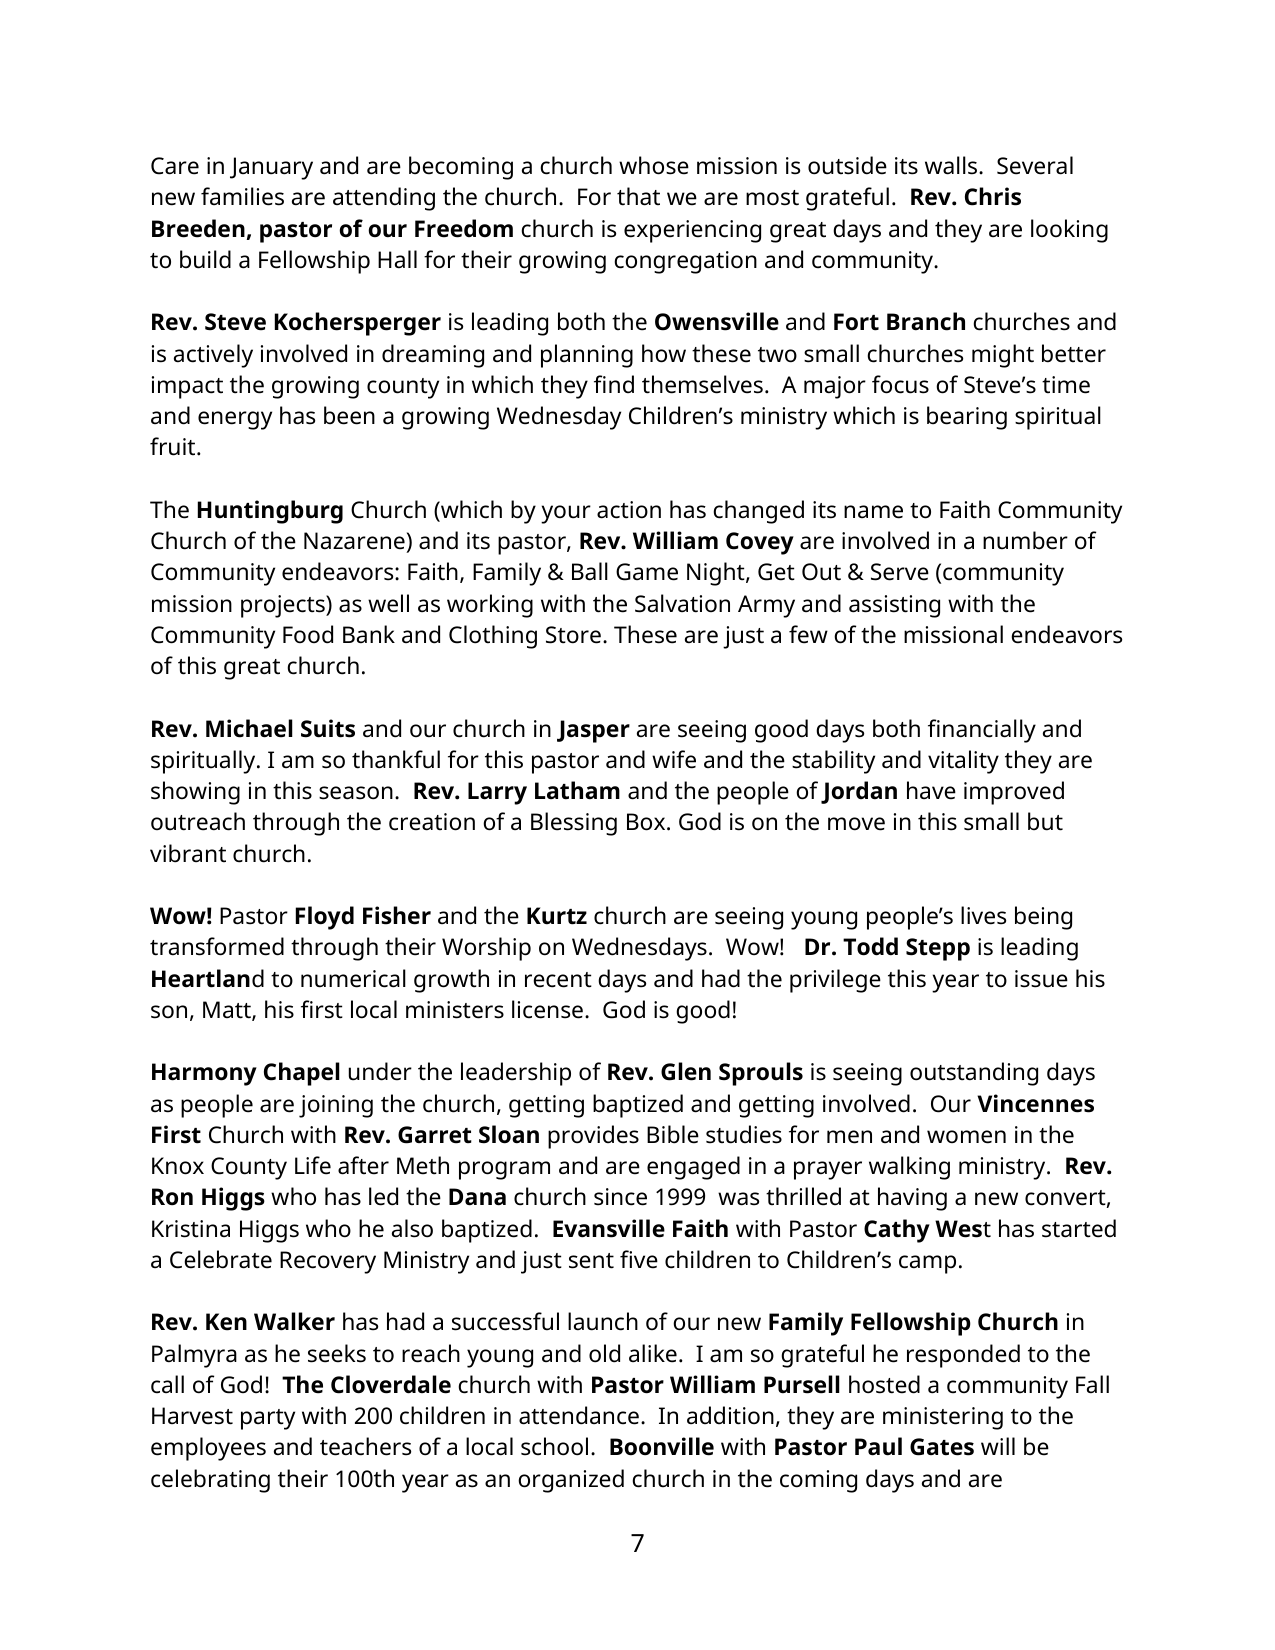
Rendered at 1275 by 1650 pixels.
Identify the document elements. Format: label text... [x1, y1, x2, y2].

text The Huntingburg Church (which by your action has changed its name to Faith Community Church of the Nazarene) and its pastor, Rev. William Covey are involved in a number of Community endeavors: Faith, Family & Ball Game Night, Get Out & Serve (community mission projects) as well as working with the Salvation Army and assisting with the Community Food Bank and Clothing Store. These are just a few of the missional endeavors of this great church. [150, 494, 1125, 681]
text Harmony Chapel under the leadership of Rev. Glen Sprouls is seeing outstanding days as people are joining the church, getting baptized and getting involved. Our Vincennes First Church with Rev. Garret Sloan provides Bible studies for men and women in the Knox County Life after Meth program and are engaged in a prayer walking ministry. Rev. Ron Higgs who has led the Dana church since 1999 was thrilled at having a new convert, Kristina Higgs who he also baptized. Evansville Faith with Pastor Cathy West has started a Celebrate Recovery Ministry and just sent five children to Children’s camp. [150, 1056, 1125, 1275]
text Rev. Steve Kochersperger is leading both the Owensville and Fort Branch churches and is actively involved in dreaming and planning how these two small churches might better impact the growing county in which they find themselves. A major focus of Steve’s time and energy has been a growing Wednesday Children’s ministry which is bearing spiritual fruit. [150, 306, 1125, 462]
text Rev. Michael Suits and our church in Jasper are seeing good days both financially and spiritually. I am so thankful for this pastor and wife and the stability and vitality they are showing in this season. Rev. Larry Latham and the people of Jordan have improved outreach through the creation of a Blessing Box. God is on the move in this small but vibrant church. [150, 712, 1125, 869]
text Wow! Pastor Floyd Fisher and the Kurtz church are seeing young people’s lives being transformed through their Worship on Wednesdays. Wow! Dr. Todd Stepp is leading Heartland to numerical growth in recent days and had the privilege this year to issue his son, Matt, his first local ministers license. God is good! [150, 900, 1125, 1025]
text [150, 150, 1125, 275]
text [150, 1306, 1125, 1494]
